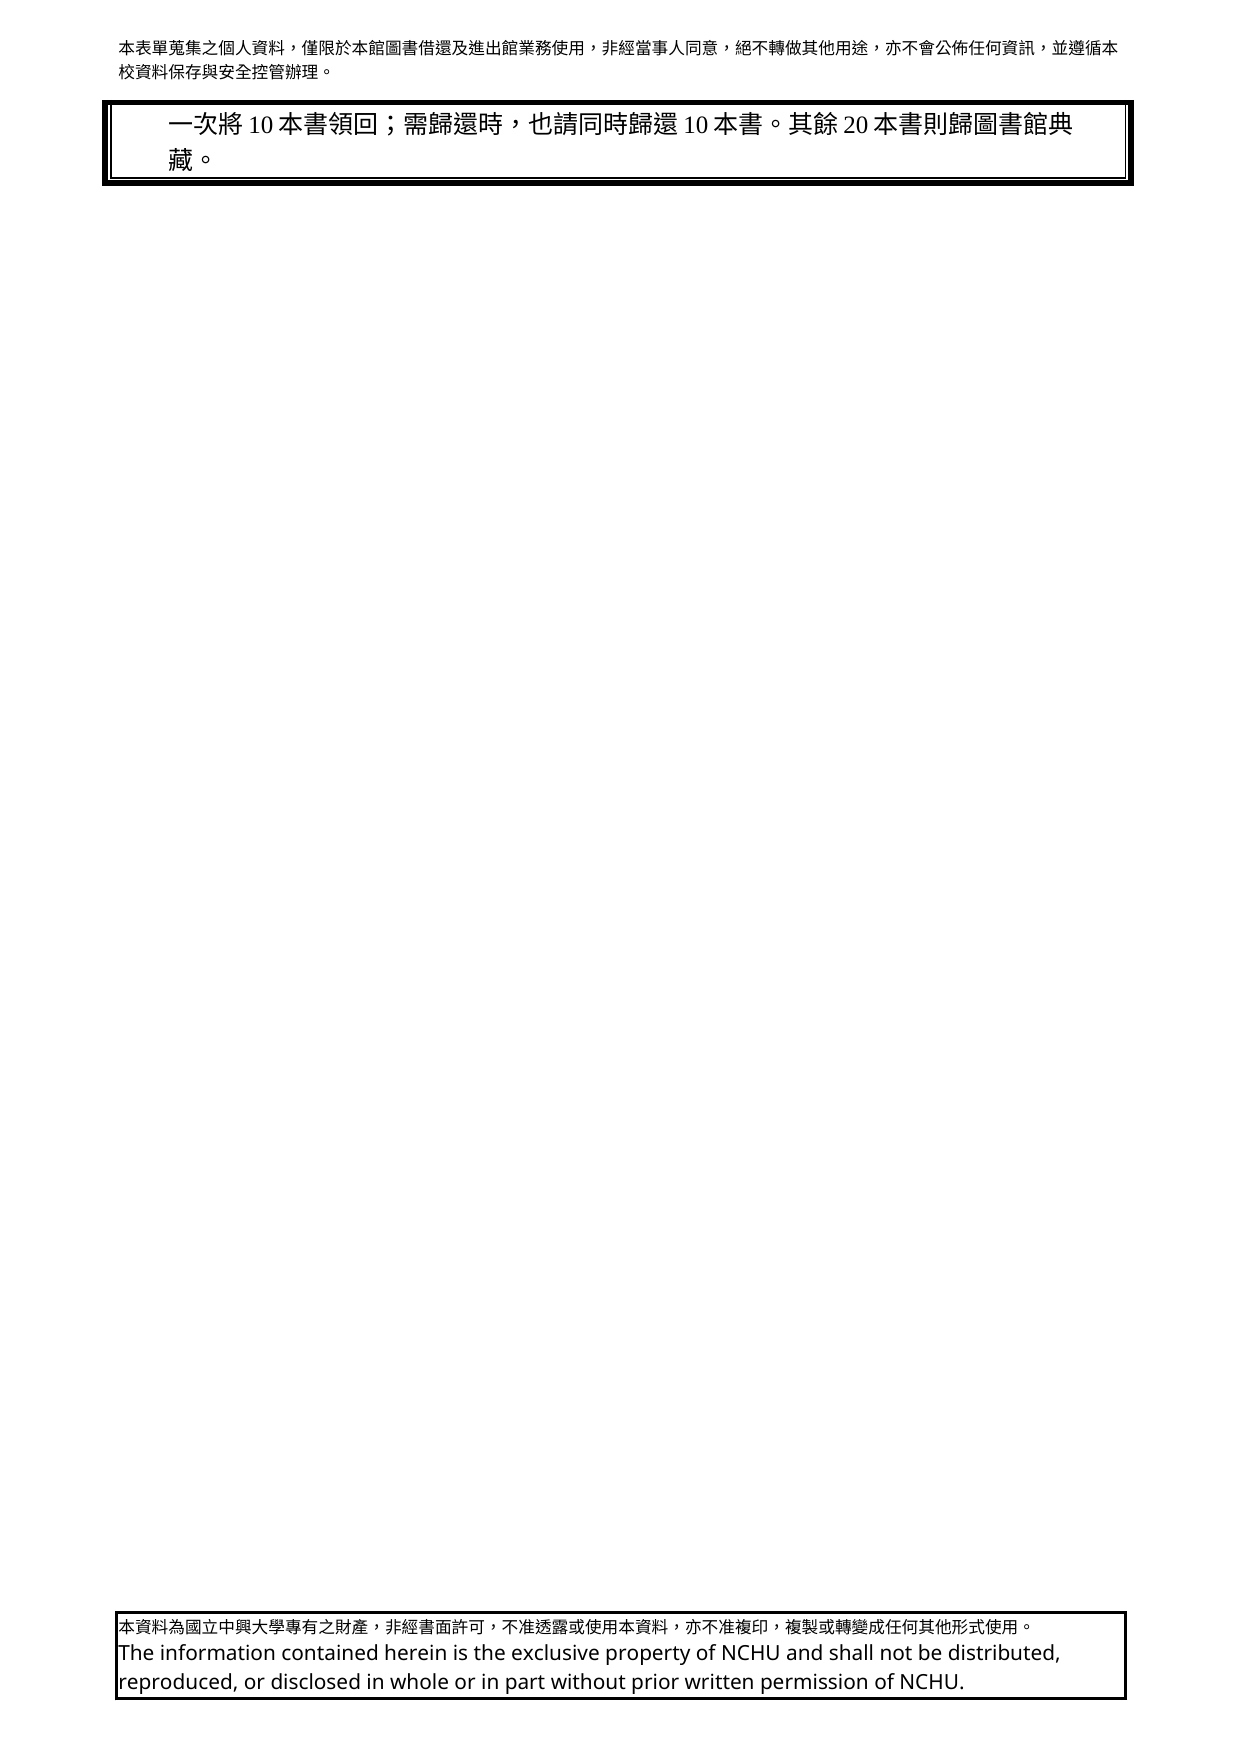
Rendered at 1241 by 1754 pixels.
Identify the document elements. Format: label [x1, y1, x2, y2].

table_cell [112, 105, 1125, 177]
